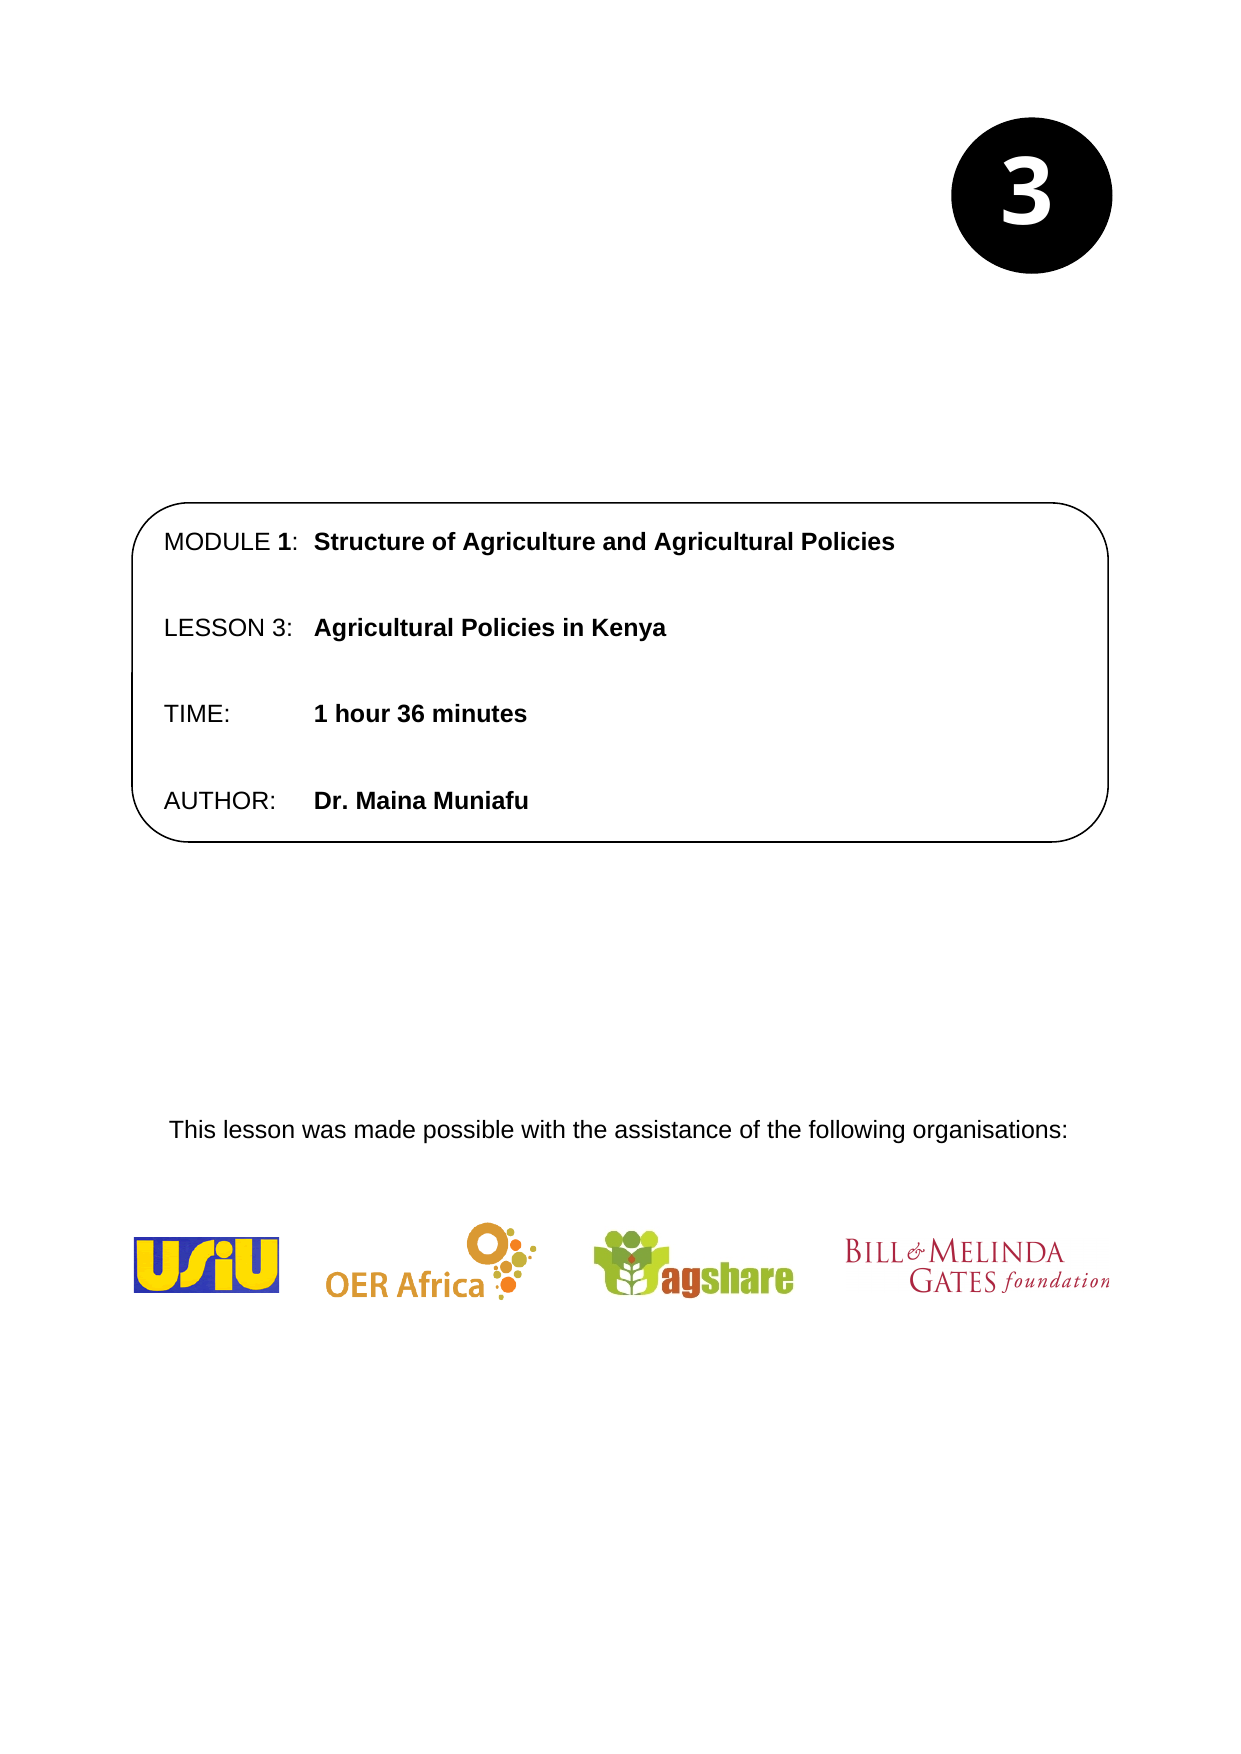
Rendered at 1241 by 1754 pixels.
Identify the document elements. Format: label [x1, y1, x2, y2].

picture [845, 1238, 1110, 1293]
picture [589, 1226, 795, 1300]
picture [133, 1237, 280, 1293]
picture [301, 1190, 559, 1330]
